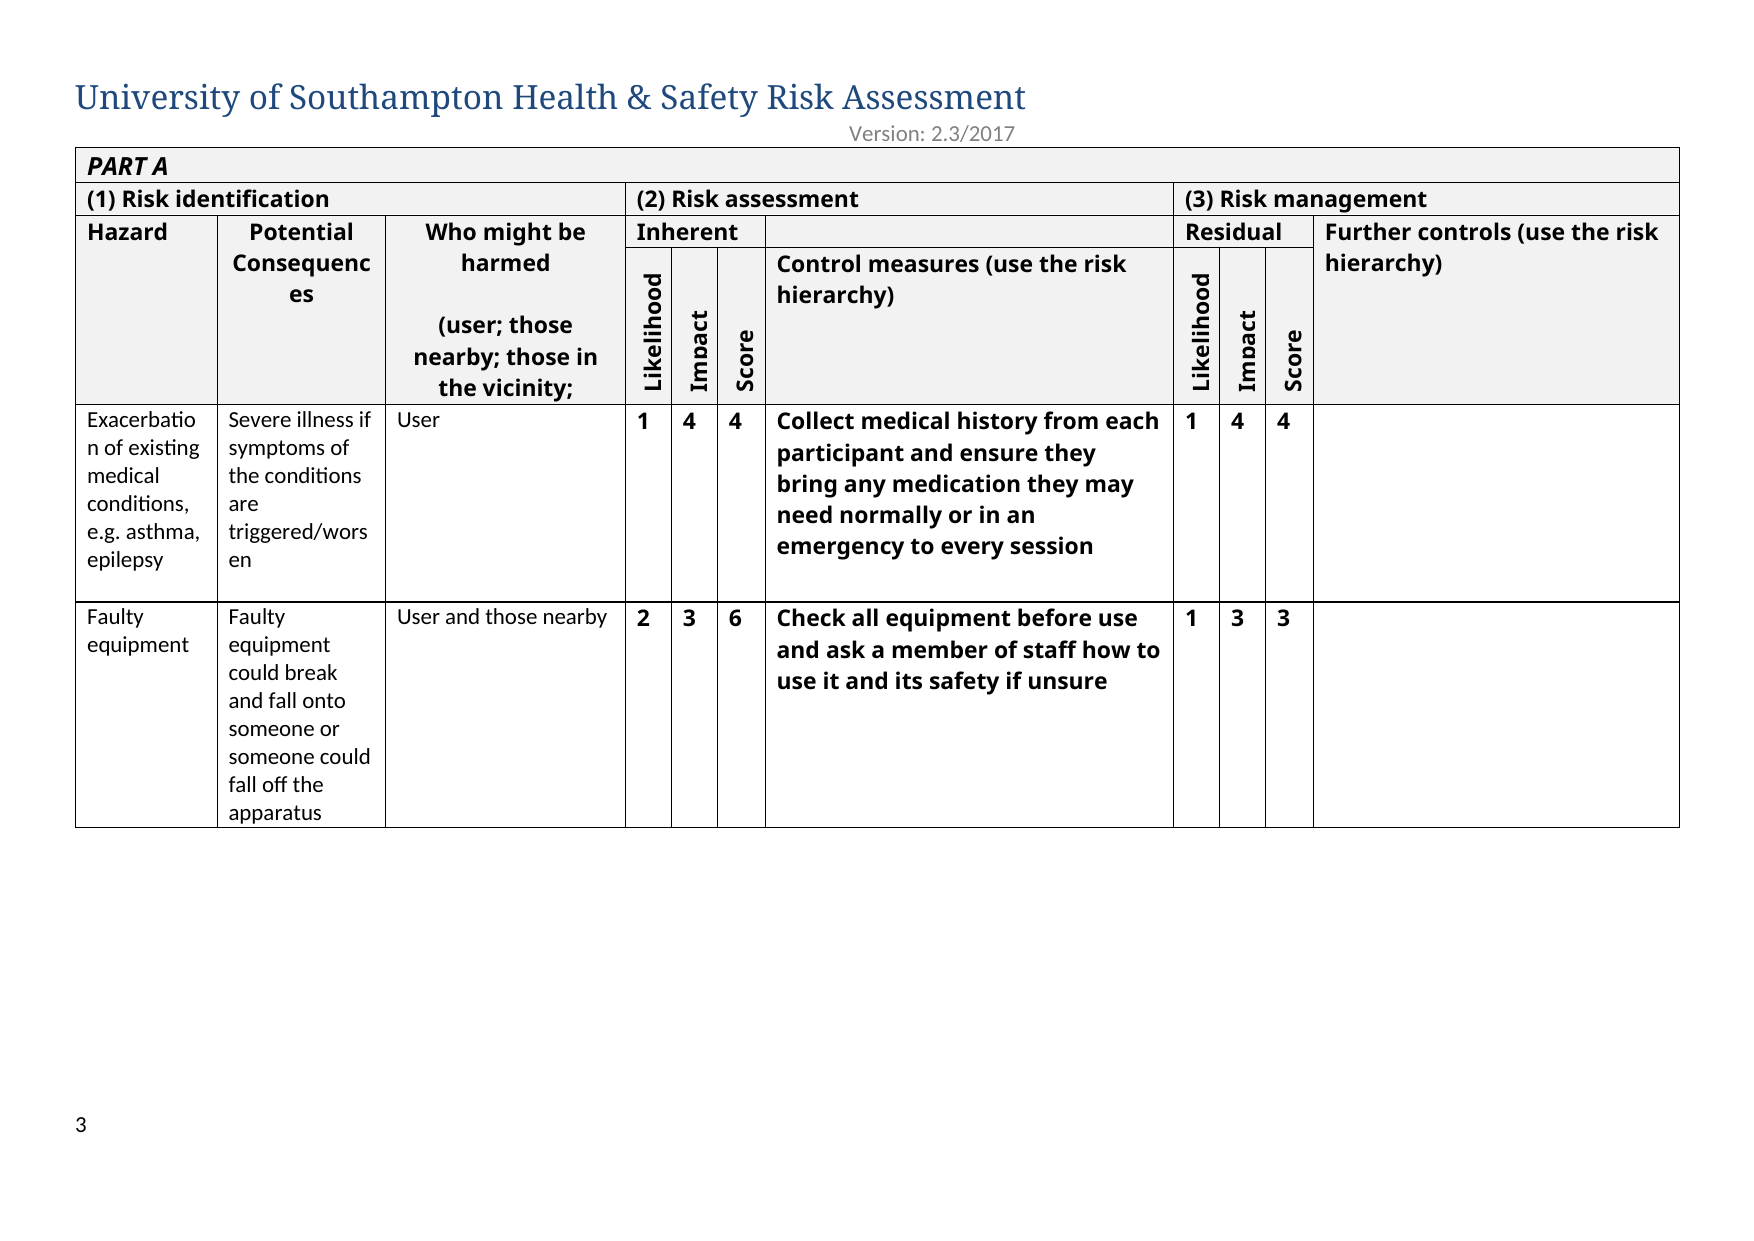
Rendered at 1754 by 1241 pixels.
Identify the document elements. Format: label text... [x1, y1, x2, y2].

table_cell Severe illness if symptoms of the conditions are triggered/worsen [218, 405, 385, 601]
table_cell 6 [718, 603, 765, 827]
table_cell Collect medical history from each participant and ensure they bring any medication they may need normally or in an emergency to every session [766, 405, 1173, 601]
table_cell 4 [1220, 405, 1265, 601]
table_cell Impact [1220, 248, 1265, 404]
table_cell 1 [626, 405, 671, 601]
table_cell Score [718, 248, 765, 404]
table_cell User [386, 405, 625, 601]
table_cell Residual [1174, 216, 1313, 247]
table_cell (3) Risk management [1174, 183, 1679, 214]
table_header PART A [76, 148, 1679, 182]
table_cell [1314, 603, 1679, 827]
table_cell Likelihood [1174, 248, 1219, 404]
table_cell Check all equipment before use and ask a member of staff how to use it and its safety if unsure [766, 603, 1173, 827]
table_cell 3 [1220, 603, 1265, 827]
table_cell 1 [1174, 405, 1219, 601]
table_cell [766, 216, 1173, 247]
table_cell Faulty equipment could break and fall onto someone or someone could fall off the apparatus [218, 603, 385, 827]
table_cell Faulty equipment [76, 603, 217, 827]
table_cell 4 [1266, 405, 1313, 601]
table_cell 1 [1174, 603, 1219, 827]
table_cell Control measures (use the risk hierarchy) [766, 248, 1173, 404]
table_cell Further controls (use the risk hierarchy) [1314, 216, 1679, 404]
table_cell (1) Risk identification [76, 183, 625, 214]
table_cell 2 [626, 603, 671, 827]
table_cell 4 [672, 405, 717, 601]
table_cell Hazard [76, 216, 217, 404]
table_cell 3 [1266, 603, 1313, 827]
table_cell Impact [672, 248, 717, 404]
table_cell 4 [718, 405, 765, 601]
table_cell (2) Risk assessment [626, 183, 1173, 214]
table_cell Who might be harmed (user; those nearby; those in the vicinity; members of the public) [386, 216, 625, 404]
table_cell User and those nearby [386, 603, 625, 827]
table_cell Potential Consequences [218, 216, 385, 404]
table_cell Likelihood [626, 248, 671, 404]
table_cell Exacerbation of existing medical conditions, e.g. asthma, epilepsy [76, 405, 217, 601]
table_cell Inherent [626, 216, 765, 247]
table_cell [1314, 405, 1679, 601]
table_cell 3 [672, 603, 717, 827]
table_cell Score [1266, 248, 1313, 404]
